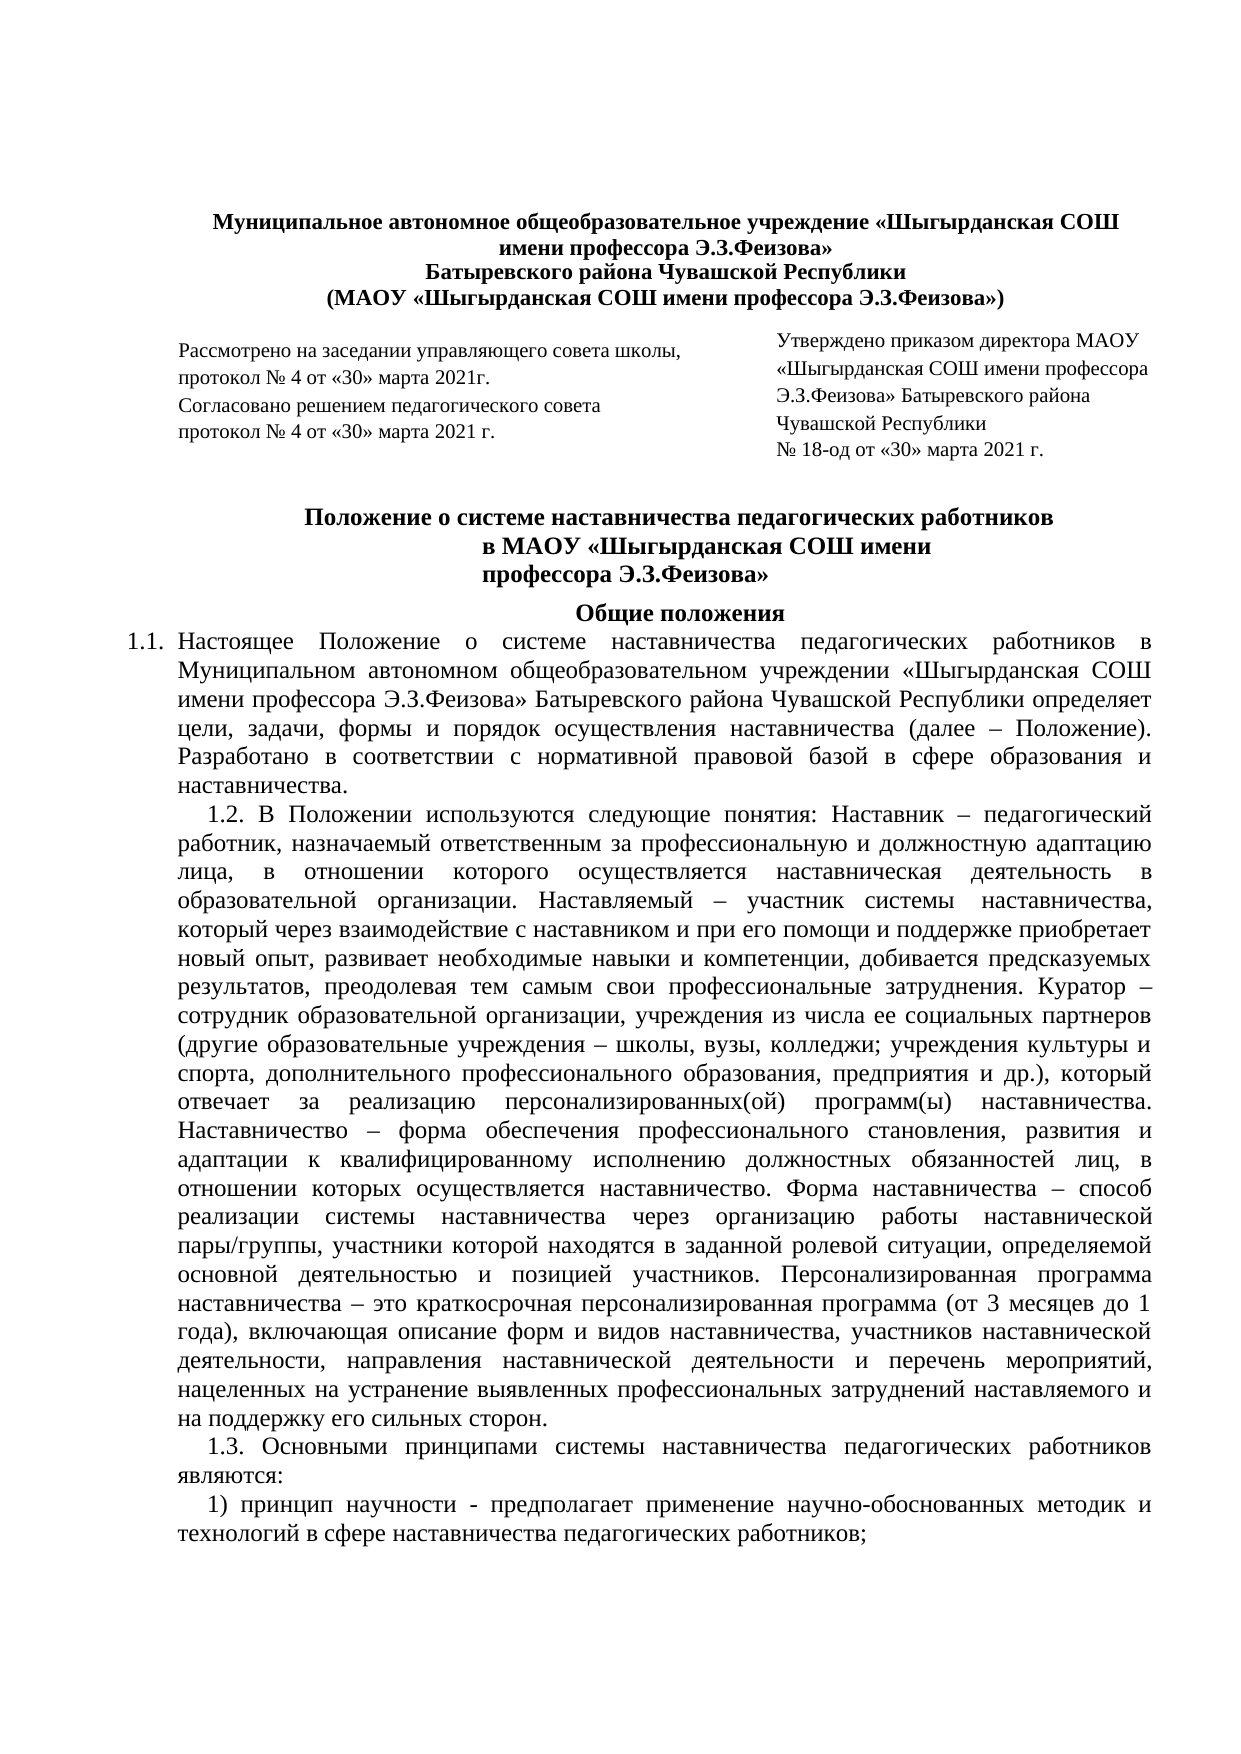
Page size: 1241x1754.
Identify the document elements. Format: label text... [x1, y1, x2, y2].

title Общие положения [304, 598, 1056, 626]
list Настоящее Положение о системе наставничества педагогических работников в Муниципальном автономном общеобразовательном учреждении «Шыгырданская СОШ имени профессора Э.З.Феизова» Батыревского района Чувашской Республики определяет цели, задачи, формы и порядок осуществления наставничества (далее – Положение). Разработано в соответствии с нормативной правовой базой в сфере образования и наставничества. [127, 626, 1152, 799]
table_cell Рассмотрено на заседании управляющего совета школы, протокол № 4 от «30» марта 2021г. Согласовано решением педагогического совета протокол № 4 от «30» марта 2021 г. [157, 325, 728, 461]
list В Положении используются следующие понятия: Наставник – педагогический работник, назначаемый ответственным за профессиональную и должностную адаптацию лица, в отношении которого осуществляется наставническая деятельность в образовательной организации. Наставляемый – участник системы наставничества, который через взаимодействие с наставником и при его помощи и поддержке приобретает новый опыт, развивает необходимые навыки и компетенции, добивается предсказуемых результатов, преодолевая тем самым свои профессиональные затруднения. Куратор – сотрудник образовательной организации, учреждения из числа ее социальных партнеров (другие образовательные учреждения – школы, вузы, колледжи; учреждения культуры и спорта, дополнительного профессионального образования, предприятия и др.), который отвечает за реализацию персонализированных(ой) программ(ы) наставничества. Наставничество – форма обеспечения профессионального становления, развития и адаптации к квалифицированному исполнению должностных обязанностей лиц, в отношении которых осуществляется наставничество. Форма наставничества – способ реализации системы наставничества через организацию работы наставнической пары/группы, участники которой находятся в заданной ролевой ситуации, определяемой основной деятельностью и позицией участников. Персонализированная программа наставничества – это краткосрочная персонализированная программа (от 3 месяцев до 1 года), включающая описание форм и видов наставничества, участников наставнической деятельности, направления наставнической деятельности и перечень мероприятий, нацеленных на устранение выявленных профессиональных затруднений наставляемого и на поддержку его сильных сторон. [177, 799, 1152, 1431]
table_cell Утверждено приказом директора МАОУ «Шыгырданская СОШ имени профессора Э.З.Феизова» Батыревского района Чувашской Республики № 18-од от «30» марта 2021 г. [729, 325, 1214, 461]
list Основными принципами системы наставничества педагогических работников являются: [177, 1431, 1152, 1489]
table_header Муниципальное автономное общеобразовательное учреждение «Шыгырданская СОШ имени профессора Э.З.Феизова» Батыревского района Чувашской Республики [157, 209, 1214, 284]
table_cell (МАОУ «Шыгырданская СОШ имени профессора Э.З.Феизова») [157, 285, 1214, 324]
list принцип научности - предполагает применение научно-обоснованных методик и технологий в сфере наставничества педагогических работников; [177, 1489, 1152, 1546]
title Положение о системе наставничества педагогических работников в МАОУ «Шыгырданская СОШ имени профессора Э.З.Феизова» [304, 502, 1056, 588]
